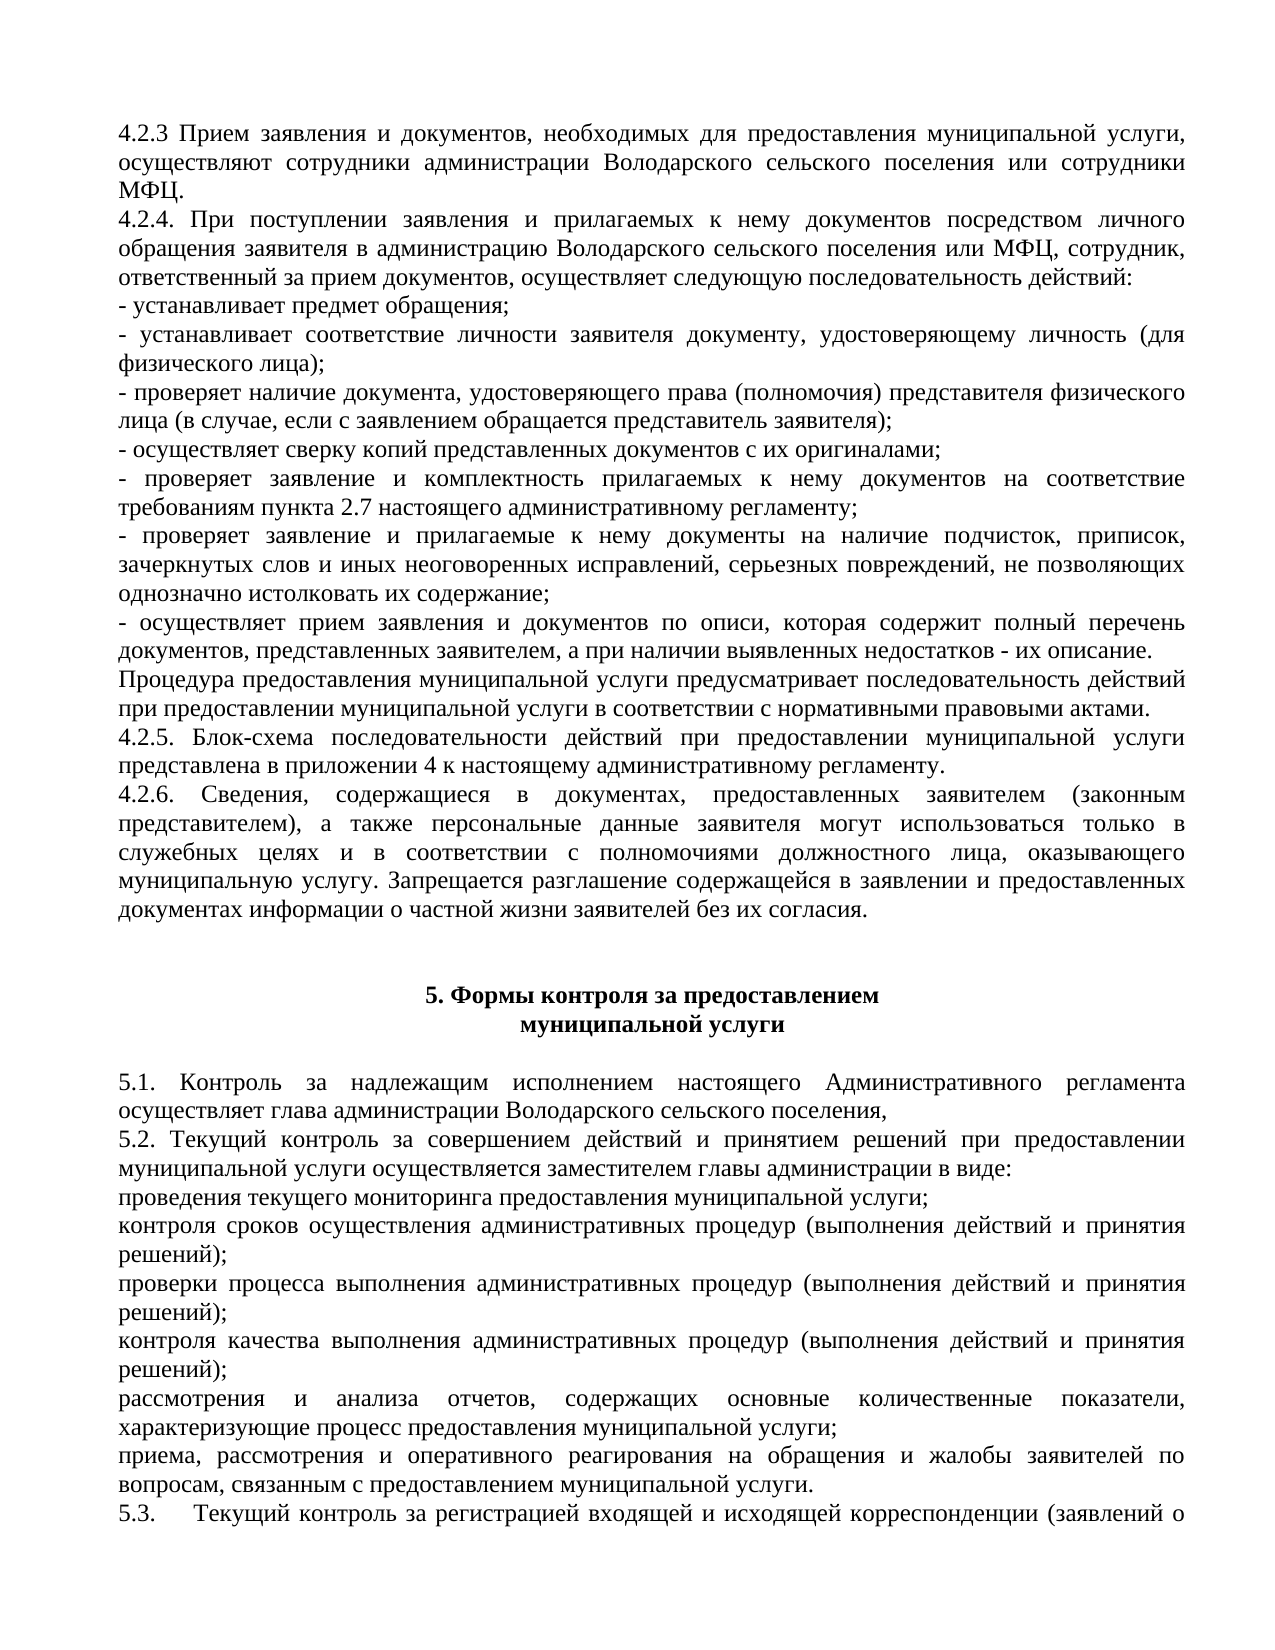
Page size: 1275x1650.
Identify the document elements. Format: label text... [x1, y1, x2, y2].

text - осуществляет прием заявления и документов по описи, которая содержит полный перечень документов, представленных заявителем, а при наличии выявленных недостатков - их описание. [118, 607, 1186, 664]
text - устанавливает соответствие личности заявителя документу, удостоверяющему личность (для физического лица); [118, 319, 1186, 377]
text Процедура предоставления муниципальной услуги предусматривает последовательность действий при предоставлении муниципальной услуги в соответствии с нормативными правовыми актами. [118, 664, 1186, 722]
text приема, рассмотрения и оперативного реагирования на обращения и жалобы заявителей по вопросам, связанным с предоставлением муниципальной услуги. [118, 1441, 1186, 1498]
text - проверяет наличие документа, удостоверяющего права (полномочия) представителя физического лица (в случае, если с заявлением обращается представитель заявителя); [118, 377, 1186, 434]
text 4.2.5. Блок-схема последовательности действий при предоставлении муниципальной услуги представлена в приложении 4 к настоящему административному регламенту. [118, 722, 1186, 779]
text - проверяет заявление и прилагаемые к нему документы на наличие подчисток, приписок, зачеркнутых слов и иных неоговоренных исправлений, серьезных повреждений, не позволяющих однозначно истолковать их содержание; [118, 521, 1186, 607]
text 4.2.4. При поступлении заявления и прилагаемых к нему документов посредством личного обращения заявителя в администрацию Володарского сельского поселения или МФЦ, сотрудник, ответственный за прием документов, осуществляет следующую последовательность действий: [118, 204, 1186, 291]
text проверки процесса выполнения административных процедур (выполнения действий и принятия решений); [118, 1268, 1186, 1326]
text - проверяет заявление и комплектность прилагаемых к нему документов на соответствие требованиям пункта 2.7 настоящего административному регламенту; [118, 463, 1186, 521]
text 5. Формы контроля за предоставлением [118, 981, 1186, 1009]
text рассмотрения и анализа отчетов, содержащих основные количественные показатели, характеризующие процесс предоставления муниципальной услуги; [118, 1383, 1186, 1441]
text - осуществляет сверку копий представленных документов с их оригиналами; [118, 434, 1186, 463]
text муниципальной услуги [118, 1009, 1186, 1038]
text проведения текущего мониторинга предоставления муниципальной услуги; [118, 1182, 1186, 1211]
text контроля сроков осуществления административных процедур (выполнения действий и принятия решений); [118, 1211, 1186, 1268]
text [118, 1498, 1186, 1527]
text 4.2.3 Прием заявления и документов, необходимых для предоставления муниципальной услуги, осуществляют сотрудники администрации Володарского сельского поселения или сотрудники МФЦ. [118, 118, 1186, 204]
text 4.2.6. Сведения, содержащиеся в документах, предоставленных заявителем (законным представителем), а также персональные данные заявителя могут использоваться только в служебных целях и в соответствии с полномочиями должностного лица, оказывающего муниципальную услугу. Запрещается разглашение содержащейся в заявлении и предоставленных документах информации о частной жизни заявителей без их согласия. [118, 779, 1186, 923]
text 5.1. Контроль за надлежащим исполнением настоящего Административного регламента осуществляет глава администрации Володарского сельского поселения, [118, 1067, 1186, 1124]
text контроля качества выполнения административных процедур (выполнения действий и принятия решений); [118, 1326, 1186, 1383]
text - устанавливает предмет обращения; [118, 291, 1186, 319]
text 5.2. Текущий контроль за совершением действий и принятием решений при предоставлении муниципальной услуги осуществляется заместителем главы администрации в виде: [118, 1124, 1186, 1182]
